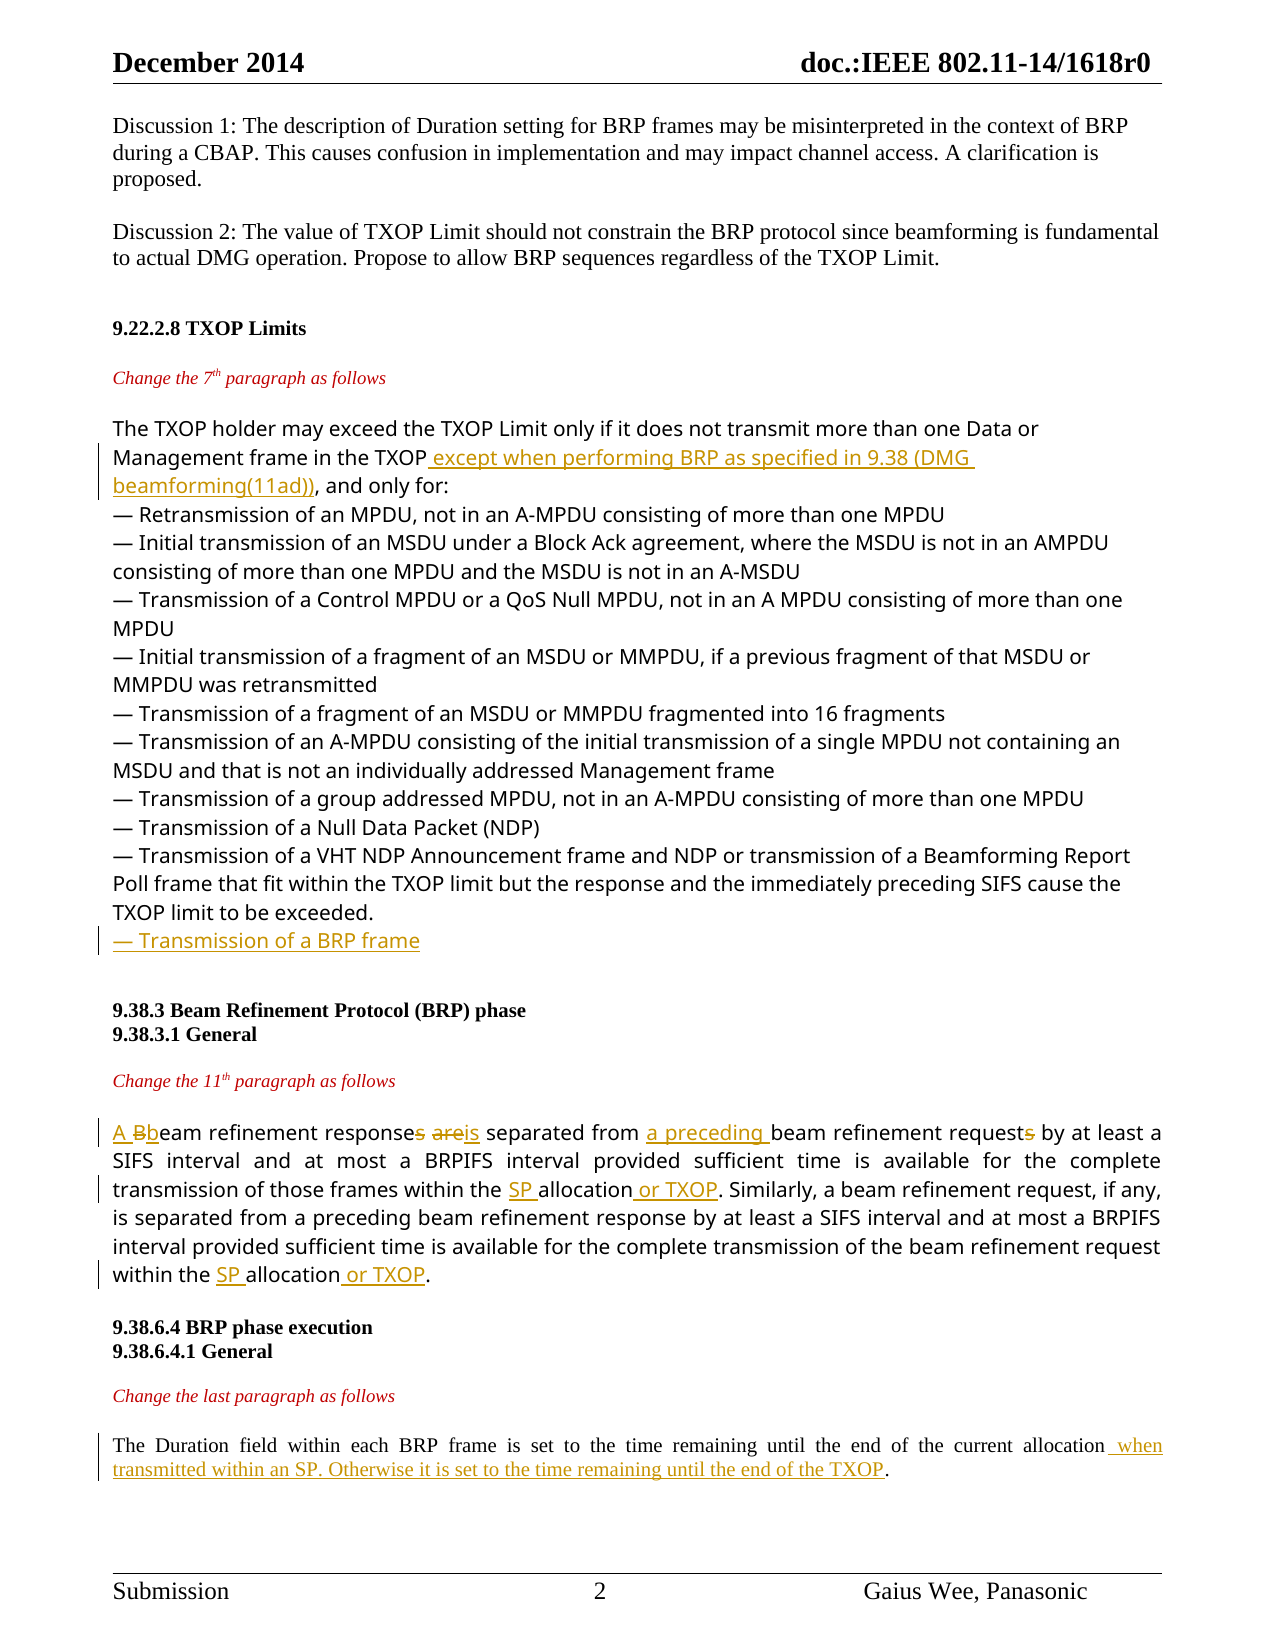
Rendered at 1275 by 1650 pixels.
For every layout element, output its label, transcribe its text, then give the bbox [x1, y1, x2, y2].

text The Duration field within each BRP frame is set to the time remaining until the end of the current allocation. [112, 1433, 1162, 1481]
text 9.22.2.8 TXOP Limits [112, 316, 1162, 340]
text — Initial transmission of an MSDU under a Block Ack agreement, where the MSDU is not in an AMPDU consisting of more than one MPDU and the MSDU is not in an A-MSDU [112, 528, 1162, 585]
text 9.38.3 Beam Refinement Protocol (BRP) phase [112, 998, 1162, 1022]
text — Transmission of a Control MPDU or a QoS Null MPDU, not in an A MPDU consisting of more than one MPDU [112, 585, 1162, 642]
text — Transmission of a group addressed MPDU, not in an A-MPDU consisting of more than one MPDU [112, 784, 1162, 813]
text Change the 11th paragraph as follows [112, 1070, 1162, 1092]
text 9.38.6.4.1 General [112, 1339, 1162, 1363]
text — Transmission of a VHT NDP Announcement frame and NDP or transmission of a Beamforming Report Poll frame that fit within the TXOP limit but the response and the immediately preceding SIFS cause the TXOP limit to be exceeded. [112, 841, 1162, 926]
text Change the 7th paragraph as follows [112, 367, 1162, 388]
text The TXOP holder may exceed the TXOP Limit only if it does not transmit more than one Data or Management frame in the TXOP, and only for: [112, 414, 1162, 500]
text — Retransmission of an MPDU, not in an A-MPDU consisting of more than one MPDU [112, 500, 1162, 528]
text Discussion 2: The value of TXOP Limit should not constrain the BRP protocol since beamforming is fundamental to actual DMG operation. Propose to allow BRP sequences regardless of the TXOP Limit. [112, 218, 1162, 271]
text — Initial transmission of a fragment of an MSDU or MMPDU, if a previous fragment of that MSDU or MMPDU was retransmitted [112, 642, 1162, 699]
text — Transmission of an A-MPDU consisting of the initial transmission of a single MPDU not containing an MSDU and that is not an individually addressed Management frame [112, 727, 1162, 784]
text 9.38.3.1 General [112, 1022, 1162, 1046]
text — Transmission of a Null Data Packet (NDP) [112, 813, 1162, 841]
text eam refinement response separated from beam refinement request by at least a SIFS interval and at most a BRPIFS interval provided sufficient time is available for the complete transmission of those frames within the allocation. Similarly, a beam refinement request, if any, is separated from a preceding beam refinement response by at least a SIFS interval and at most a BRPIFS interval provided sufficient time is available for the complete transmission of the beam refinement request within the allocation. [112, 1118, 1162, 1289]
text Discussion 1: The description of Duration setting for BRP frames may be misinterpreted in the context of BRP during a CBAP. This causes confusion in implementation and may impact channel access. A clarification is proposed. [112, 112, 1162, 192]
text 9.38.6.4 BRP phase execution [112, 1315, 1162, 1339]
text Change the last paragraph as follows [112, 1385, 1162, 1406]
text — Transmission of a fragment of an MSDU or MMPDU fragmented into 16 fragments [112, 699, 1162, 727]
